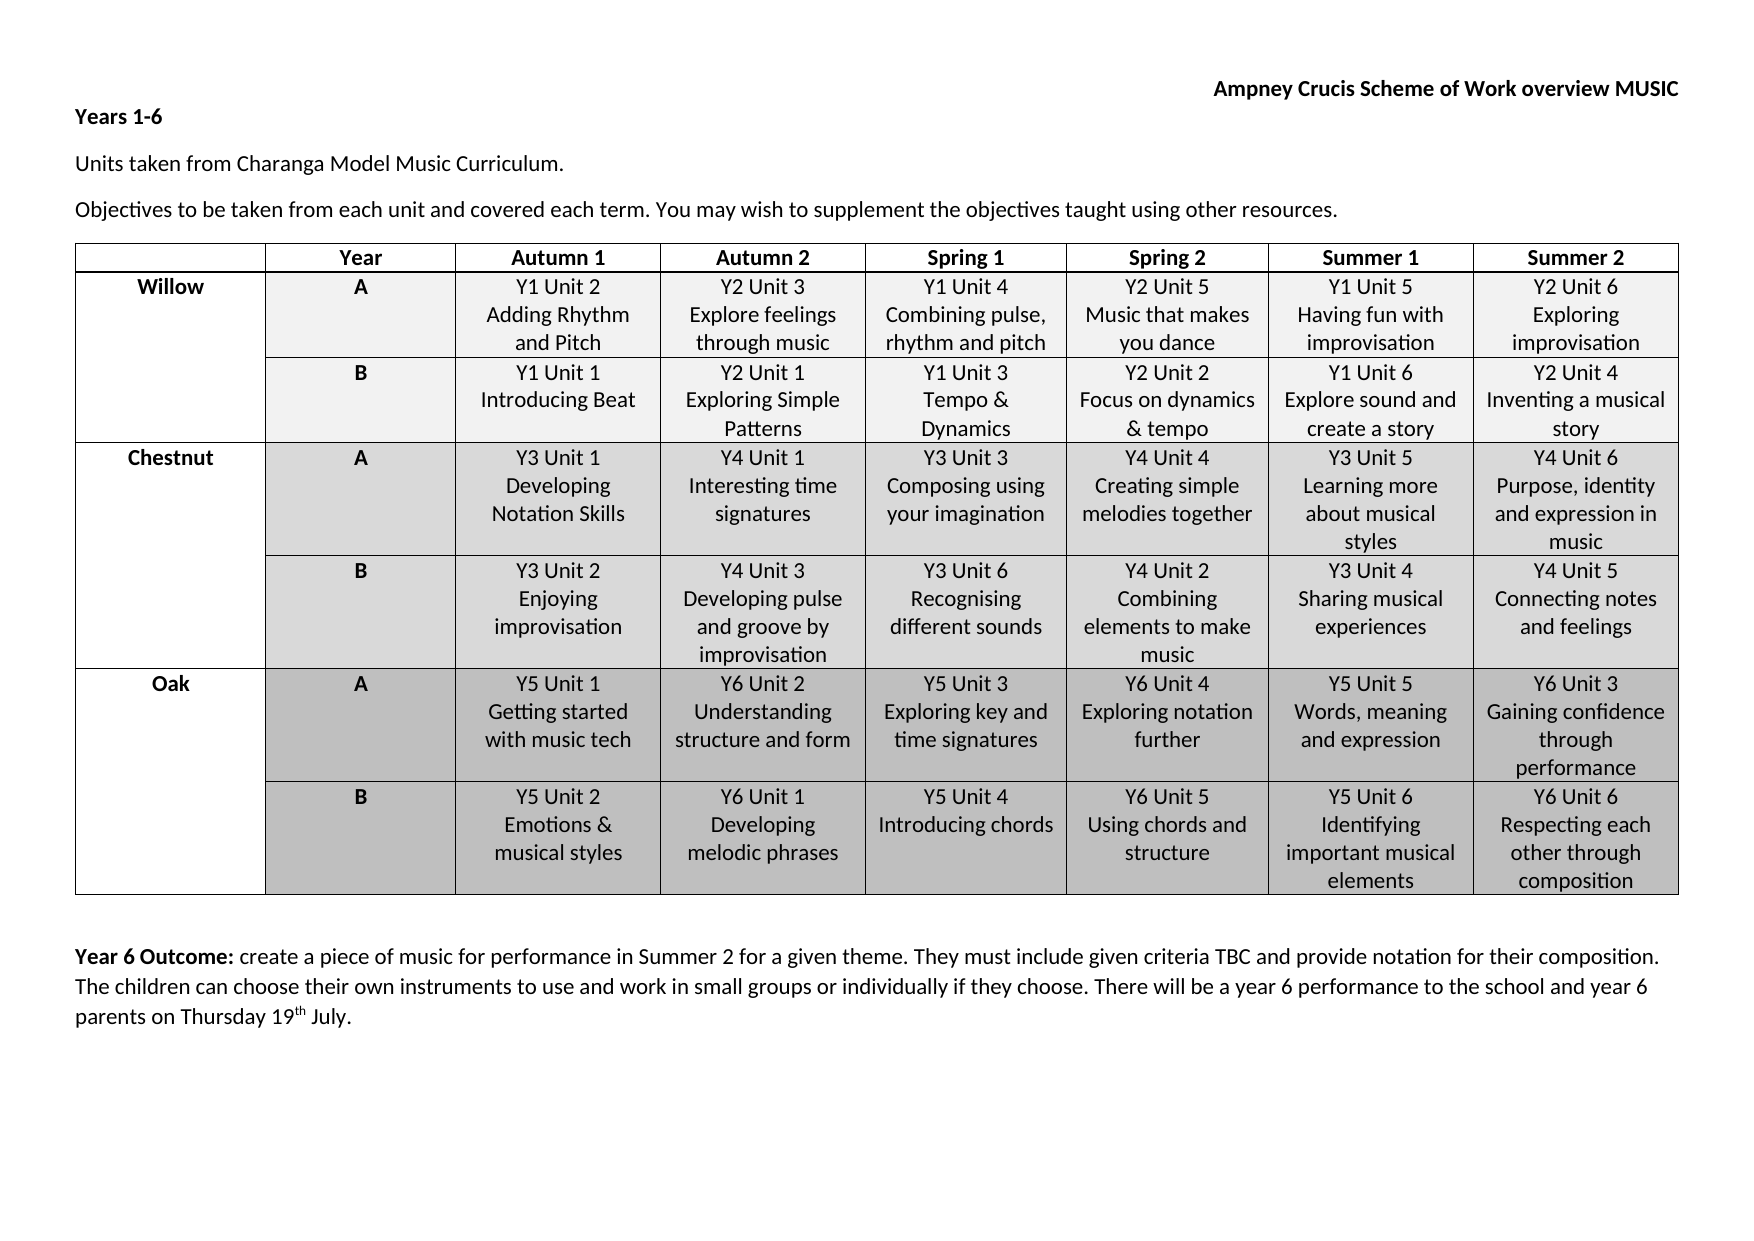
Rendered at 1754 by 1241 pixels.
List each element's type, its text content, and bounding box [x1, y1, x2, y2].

text Objectives to be taken from each unit and covered each term. You may wish to supplement the objectives taught using other resources. [75, 196, 1679, 223]
table_cell Y6 Unit 2 Understanding structure and form [661, 669, 865, 781]
table_cell B [266, 782, 455, 894]
table_header Summer 2 [1474, 244, 1678, 271]
table_cell Oak [76, 669, 265, 894]
table_cell Y6 Unit 1 Developing melodic phrases [661, 782, 865, 894]
table_cell Y6 Unit 4 Exploring notation further [1067, 669, 1268, 781]
text Year 6 Outcome: create a piece of music for performance in Summer 2 for a given theme. They must include given criteria TBC and provide notation for their composition. The children can choose their own instruments to use and work in small groups or individually if they choose. There will be a year 6 performance to the school and year 6 parents on Thursday 19th July. [75, 942, 1679, 1031]
table_cell Y2 Unit 1 Exploring Simple Patterns [661, 358, 865, 442]
table_cell Y4 Unit 2 Combining elements to make music [1067, 556, 1268, 668]
table_cell Y3 Unit 3 Composing using your imagination [866, 443, 1066, 555]
table_cell Y4 Unit 4 Creating simple melodies together [1067, 443, 1268, 555]
table_cell Y4 Unit 1 Interesting time signatures [661, 443, 865, 555]
table_cell Y5 Unit 5 Words, meaning and expression [1269, 669, 1473, 781]
table_header Year [266, 244, 455, 271]
table_cell Y1 Unit 3 Tempo & Dynamics [866, 358, 1066, 442]
table_cell Y2 Unit 3 Explore feelings through music [661, 273, 865, 357]
table_header Spring 1 [866, 244, 1066, 271]
table_cell Y5 Unit 4 Introducing chords [866, 782, 1066, 894]
table_cell Y5 Unit 3 Exploring key and time signatures [866, 669, 1066, 781]
table_header Spring 2 [1067, 244, 1268, 271]
table_cell Y1 Unit 1 Introducing Beat [456, 358, 660, 442]
table_cell Y1 Unit 6 Explore sound and create a story [1269, 358, 1473, 442]
table_cell Y2 Unit 2 Focus on dynamics & tempo [1067, 358, 1268, 442]
table_cell Y2 Unit 5 Music that makes you dance [1067, 273, 1268, 357]
table_cell Y3 Unit 1 Developing Notation Skills [456, 443, 660, 555]
table_header Summer 1 [1269, 244, 1473, 271]
table_cell Y1 Unit 2 Adding Rhythm and Pitch [456, 273, 660, 357]
table_cell Chestnut [76, 443, 265, 668]
table_cell Y5 Unit 1 Getting started with music tech [456, 669, 660, 781]
table_header Autumn 2 [661, 244, 865, 271]
table_cell Y3 Unit 4 Sharing musical experiences [1269, 556, 1473, 668]
table_cell Y5 Unit 6 Identifying important musical elements [1269, 782, 1473, 894]
text Units taken from Charanga Model Music Curriculum. [75, 149, 1679, 177]
table_cell B [266, 556, 455, 668]
table_cell Y6 Unit 6 Respecting each other through composition [1474, 782, 1678, 894]
table_cell Y3 Unit 2 Enjoying improvisation [456, 556, 660, 668]
table_cell Y2 Unit 6 Exploring improvisation [1474, 273, 1678, 357]
text Years 1-6 [75, 102, 1679, 130]
table_cell Y6 Unit 5 Using chords and structure [1067, 782, 1268, 894]
table_cell Y6 Unit 3 Gaining confidence through performance [1474, 669, 1678, 781]
table_cell Y5 Unit 2 Emotions & musical styles [456, 782, 660, 894]
table_header Autumn 1 [456, 244, 660, 271]
table_cell A [266, 669, 455, 781]
table_cell B [266, 358, 455, 442]
table_header [76, 244, 265, 271]
table_cell Y1 Unit 5 Having fun with improvisation [1269, 273, 1473, 357]
table_cell A [266, 273, 455, 357]
table_cell Y4 Unit 3 Developing pulse and groove by improvisation [661, 556, 865, 668]
table_cell Y4 Unit 6 Purpose, identity and expression in music [1474, 443, 1678, 555]
table_cell Y2 Unit 4 Inventing a musical story [1474, 358, 1678, 442]
table_cell A [266, 443, 455, 555]
table_cell Y1 Unit 4 Combining pulse, rhythm and pitch [866, 273, 1066, 357]
table_cell Y4 Unit 5 Connecting notes and feelings [1474, 556, 1678, 668]
table_cell Y3 Unit 6 Recognising different sounds [866, 556, 1066, 668]
table_cell Willow [76, 273, 265, 442]
table_cell Y3 Unit 5 Learning more about musical styles [1269, 443, 1473, 555]
